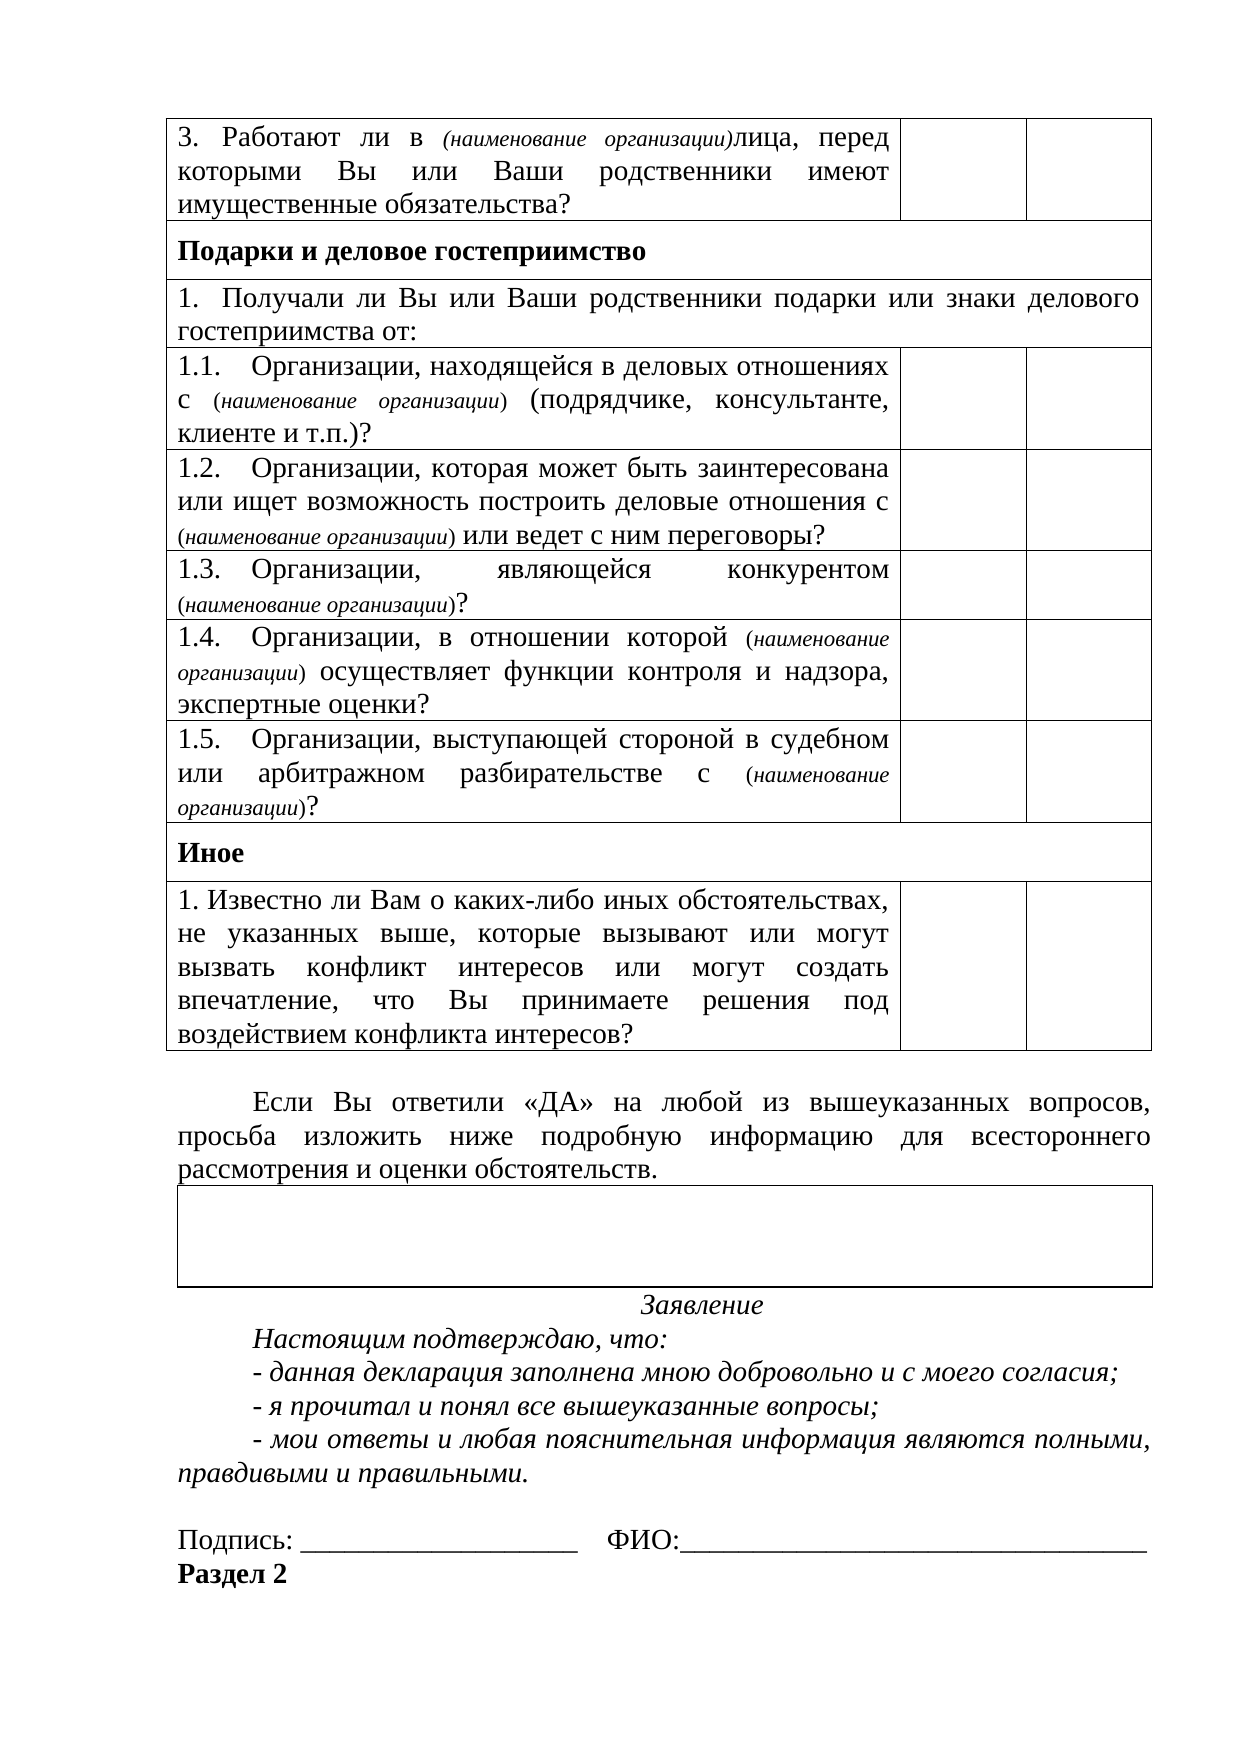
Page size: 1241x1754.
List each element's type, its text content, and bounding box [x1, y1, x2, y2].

table_cell Организации, выступающей стороной в судебном или арбитражном разбирательстве с (наименование организации)? [167, 721, 900, 822]
table_cell Организации, находящейся в деловых отношениях с (наименование организации) (подрядчике, консультанте, клиенте и т.п.)? [167, 348, 900, 449]
text - данная декларация заполнена мною добровольно и с моего согласия; [177, 1354, 1152, 1388]
table_cell [901, 551, 1026, 618]
text Если Вы ответили «ДА» на любой из вышеуказанных вопросов, просьба изложить ниже подробную информацию для всестороннего рассмотрения и оценки обстоятельств. [177, 1084, 1152, 1185]
table_cell [901, 721, 1026, 822]
table_cell Организации, которая может быть заинтересована или ищет возможность построить деловые отношения с (наименование организации) или ведет с ним переговоры? [167, 450, 900, 550]
table_cell [1027, 882, 1151, 1049]
table_cell [1027, 620, 1151, 720]
text Заявление [177, 1288, 1152, 1321]
table_cell Работают ли в (наименование организации)лица, перед которыми Вы или Ваши родственники имеют имущественные обязательства? [167, 119, 900, 220]
table_cell Иное [167, 823, 1151, 881]
table_cell [1027, 119, 1151, 220]
table_cell Организации, в отношении которой (наименование организации) осуществляет функции контроля и надзора, экспертные оценки? [167, 620, 900, 720]
table_cell Получали ли Вы или Ваши родственники подарки или знаки делового гостеприимства от: [167, 280, 1151, 347]
table_cell [1027, 450, 1151, 550]
text Настоящим подтверждаю, что: [177, 1321, 1152, 1354]
table_cell Известно ли Вам о каких-либо иных обстоятельствах, не указанных выше, которые вызывают или могут вызвать конфликт интересов или могут создать впечатление, что Вы принимаете решения под воздействием конфликта интересов? [167, 882, 900, 1049]
text - мои ответы и любая пояснительная информация являются полными, правдивыми и правильными. [177, 1422, 1152, 1489]
table_cell [901, 882, 1026, 1049]
table_cell [1027, 348, 1151, 449]
table_cell Подарки и деловое гостеприимство [167, 221, 1151, 279]
text - я прочитал и понял все вышеуказанные вопросы; [177, 1388, 1152, 1422]
table_cell [1027, 551, 1151, 618]
table_cell [1027, 721, 1151, 822]
table_cell [901, 119, 1026, 220]
table_cell [901, 348, 1026, 449]
text Раздел 2 [177, 1556, 1152, 1589]
text Подпись: ___________________ ФИО:________________________________ [177, 1522, 1152, 1556]
table_cell [901, 450, 1026, 550]
table_header [178, 1186, 1152, 1286]
table_cell [901, 620, 1026, 720]
table_cell Организации, являющейся конкурентом (наименование организации)? [167, 551, 900, 618]
